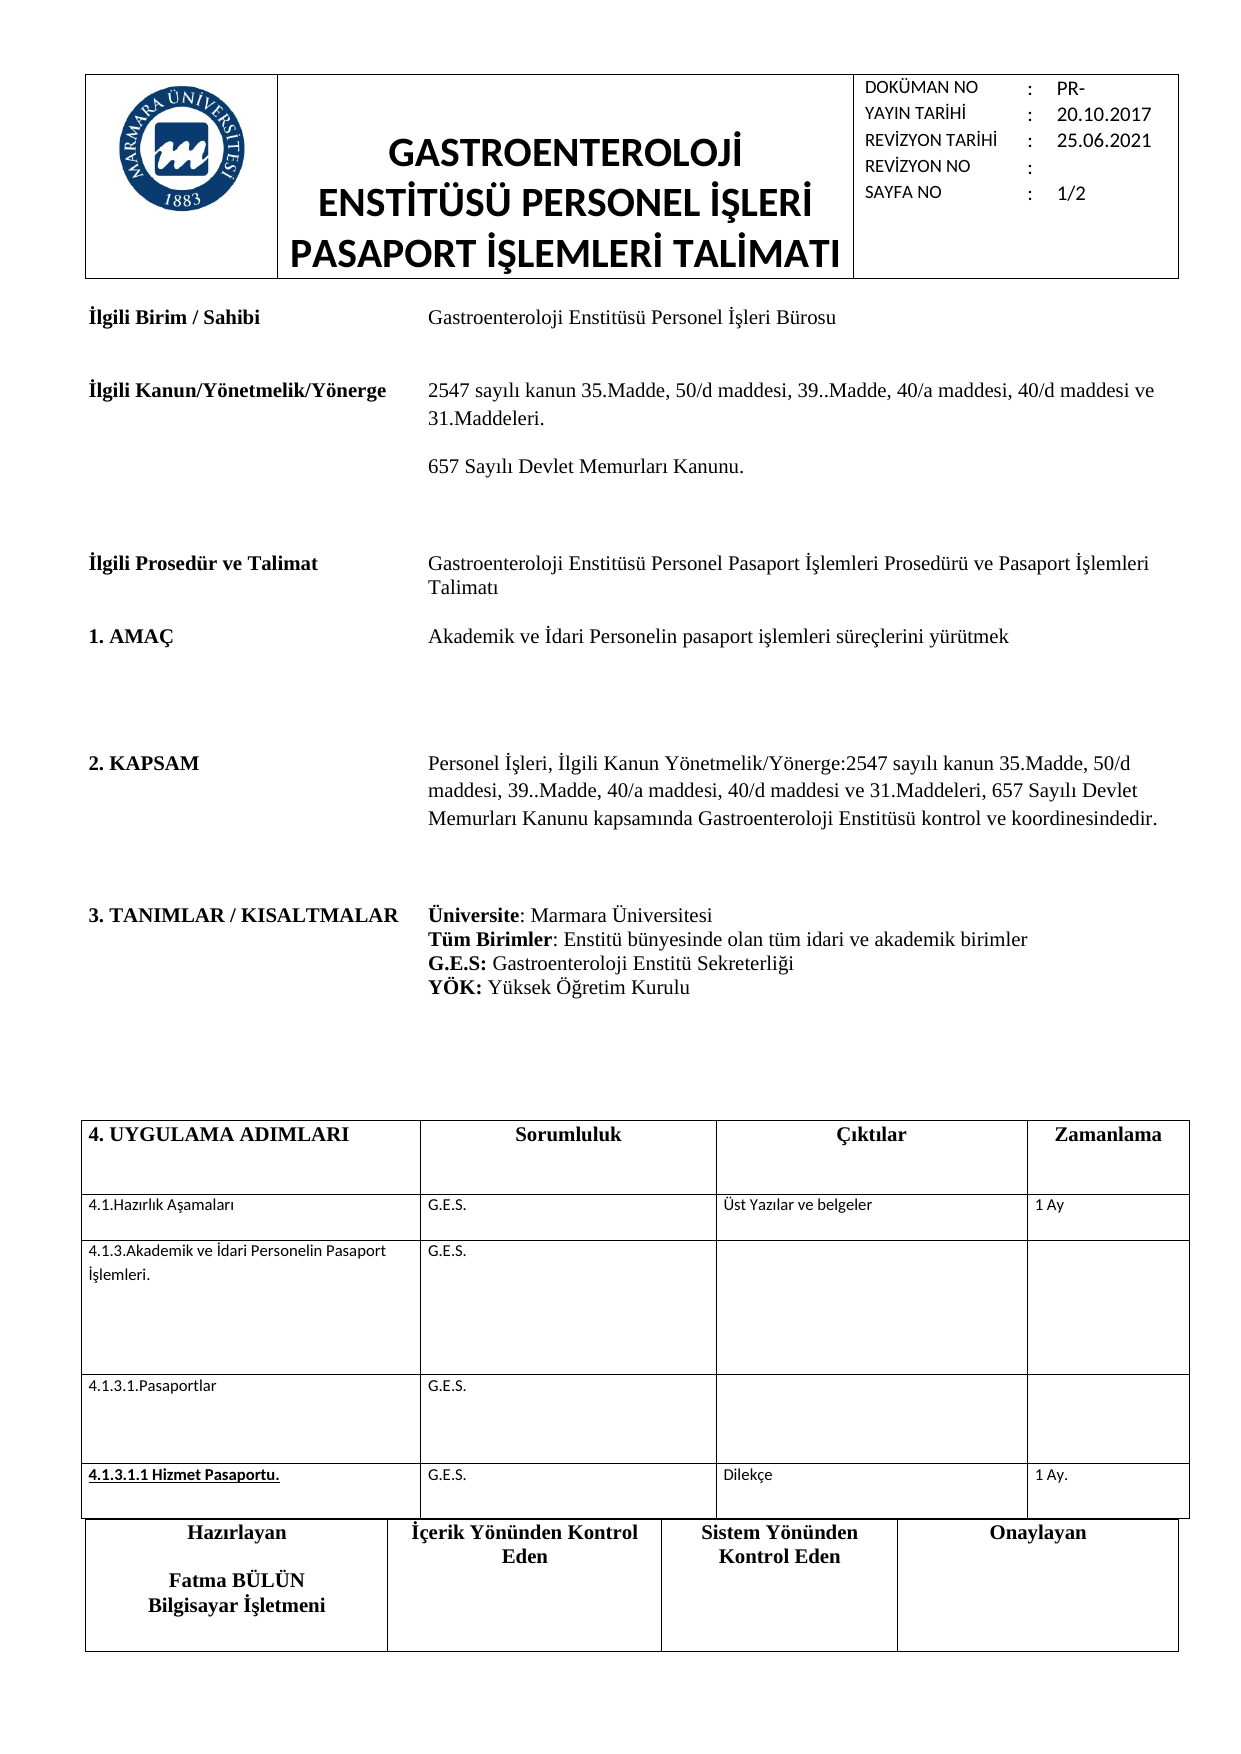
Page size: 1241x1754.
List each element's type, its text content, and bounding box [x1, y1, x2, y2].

table_cell Personel İşleri, İlgili Kanun Yönetmelik/Yönerge:2547 sayılı kanun 35.Madde, 50/d maddesi, 39..Madde, 40/a maddesi, 40/d maddesi ve 31.Maddeleri, 657 Sayılı Devlet Memurları Kanunu kapsamında Gastroenteroloji Enstitüsü kontrol ve koordinesindedir. [421, 751, 1189, 903]
table_cell Zamanlama [1028, 1121, 1189, 1194]
table_cell 2. KAPSAM [81, 751, 421, 903]
table_header Gastroenteroloji Enstitüsü Personel İşleri Bürosu [421, 305, 1189, 378]
table_cell 3. TANIMLAR / KISALTMALAR [81, 903, 421, 1120]
table_cell 1 Ay. [1028, 1464, 1189, 1518]
table_cell Üst Yazılar ve belgeler [717, 1195, 1027, 1240]
table_cell İlgili Kanun/Yönetmelik/Yönerge [81, 378, 421, 551]
table_cell G.E.S. [421, 1375, 716, 1463]
table_cell Üniversite: Marmara Üniversitesi Tüm Birimler: Enstitü bünyesinde olan tüm idari ve akademik birimler G.E.S: Gastroenteroloji Enstitü Sekreterliği YÖK: Yüksek Öğretim Kurulu [421, 903, 1189, 1120]
table_cell 1. AMAÇ [81, 624, 421, 751]
table_cell G.E.S. [421, 1464, 716, 1518]
table_cell 4.1.Hazırlık Aşamaları [82, 1195, 420, 1240]
table_cell 4.1.3.1.Pasaportlar [82, 1375, 420, 1463]
table_cell 1 Ay [1028, 1195, 1189, 1240]
table_cell Çıktılar [717, 1121, 1027, 1194]
table_cell [1028, 1241, 1189, 1374]
table_cell G.E.S. [421, 1195, 716, 1240]
table_cell Gastroenteroloji Enstitüsü Personel Pasaport İşlemleri Prosedürü ve Pasaport İşlemleri Talimatı [421, 551, 1189, 624]
table_cell G.E.S. [421, 1241, 716, 1374]
picture [111, 78, 251, 218]
table_cell Sorumluluk [421, 1121, 716, 1194]
table_cell [717, 1241, 1027, 1374]
table_cell Akademik ve İdari Personelin pasaport işlemleri süreçlerini yürütmek [421, 624, 1189, 751]
table_cell Dilekçe Anabilim Dalı Başkanlığının yazısı, Yurtdışı Çıkış görev yazısı. Pasaport Formu. Rektörlüğe yazı. [717, 1464, 1027, 1518]
table_cell 4. UYGULAMA ADIMLARI [82, 1121, 420, 1194]
table_cell [1028, 1375, 1189, 1463]
table_cell İlgili Prosedür ve Talimat [81, 551, 421, 624]
table_cell 2547 sayılı kanun 35.Madde, 50/d maddesi, 39..Madde, 40/a maddesi, 40/d maddesi ve 31.Maddeleri. 657 Sayılı Devlet Memurları Kanunu. [421, 378, 1189, 551]
table_cell [717, 1375, 1027, 1463]
table_cell 4.1.3.Akademik ve İdari Personelin Pasaport İşlemleri. [82, 1241, 420, 1374]
table_header İlgili Birim / Sahibi [81, 305, 421, 378]
table_cell 4.1.3.1.1 Hizmet Pasaportu. 4.1.3.1.1.Görev yazısı 4.1.3.1.2.Dilekçe 4.1.3.1.3.Pasaport Formu 4.1.3.1.4.Rektörlüğe yazı [82, 1464, 420, 1518]
